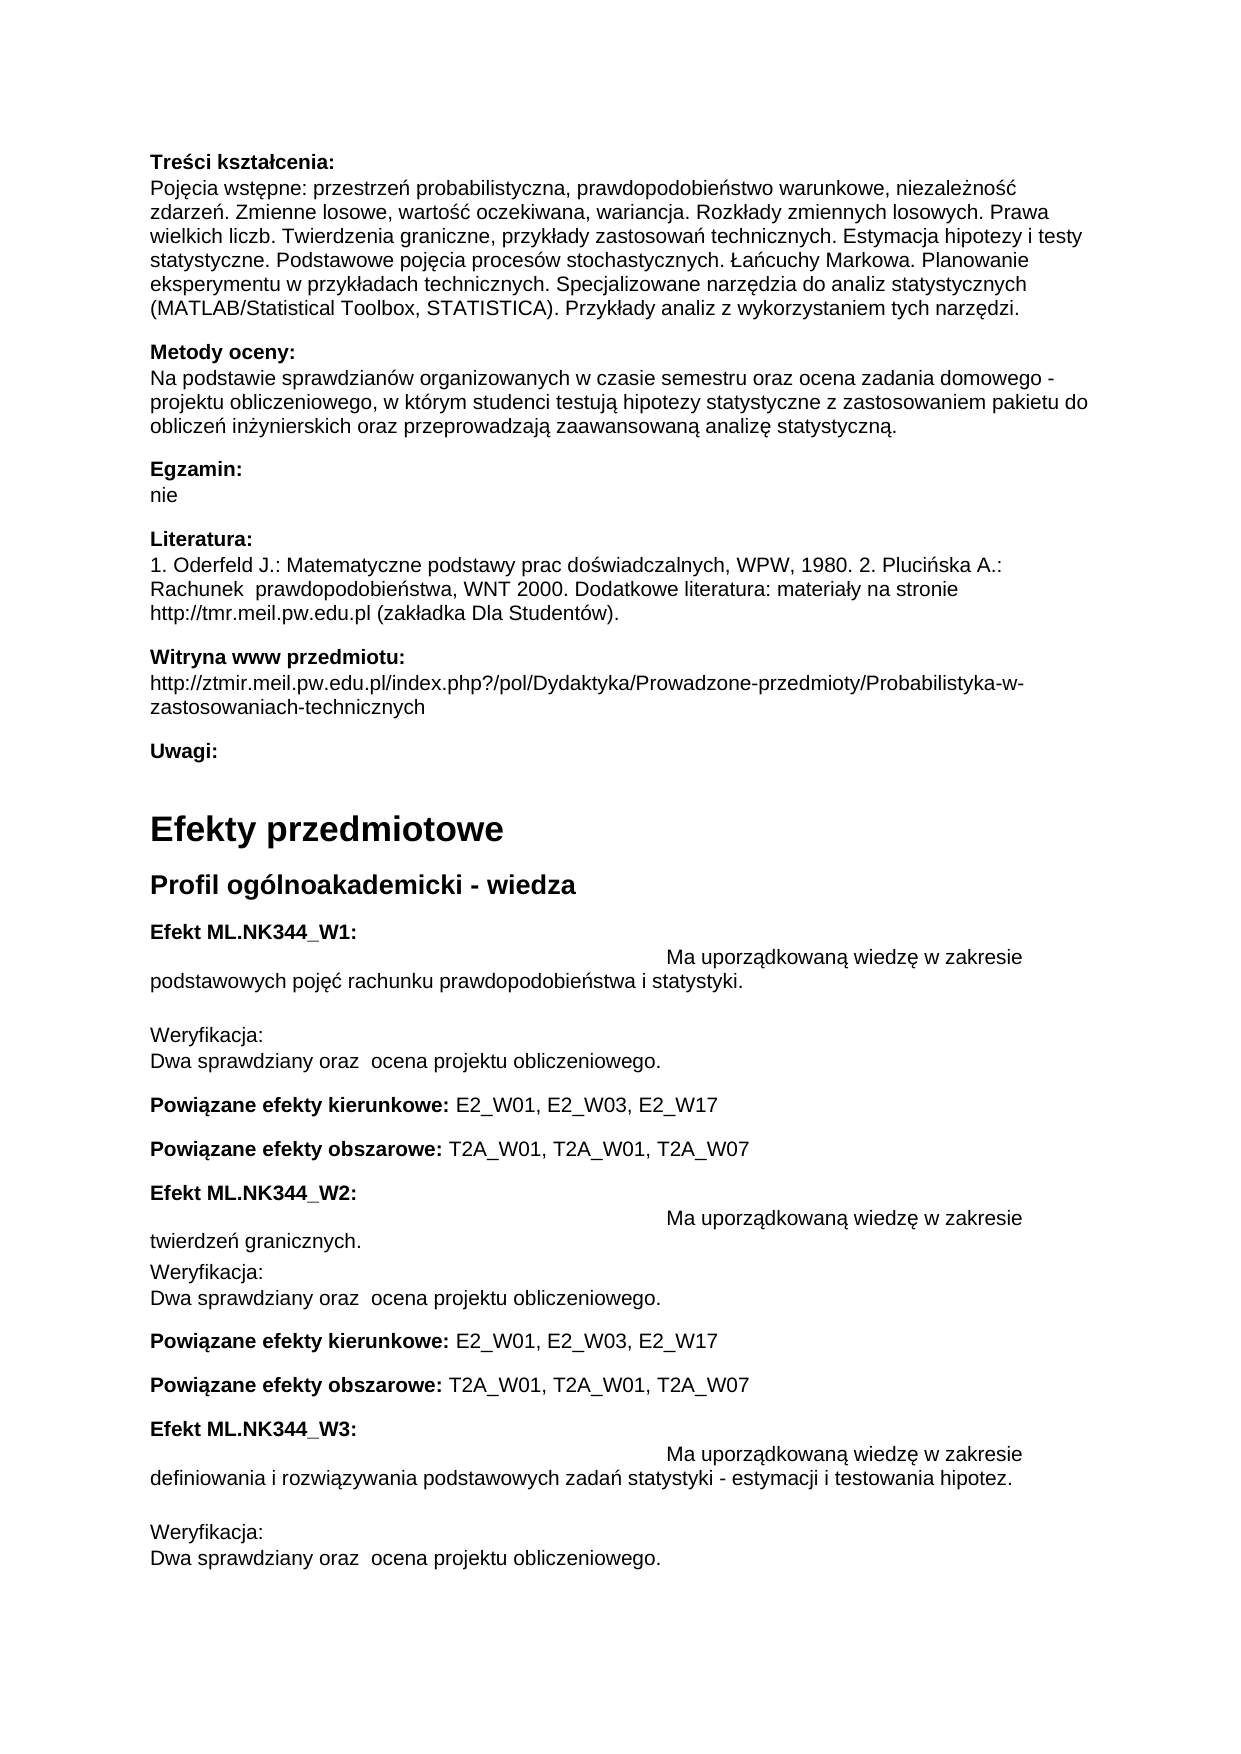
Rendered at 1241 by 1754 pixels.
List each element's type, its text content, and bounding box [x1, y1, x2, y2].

text 1. Oderfeld J.: Matematyczne podstawy prac doświadczalnych, WPW, 1980. 2. Plucińska A.: Rachunek prawdopodobieństwa, WNT 2000. Dodatkowe literatura: materiały na stronie http://tmr.meil.pw.edu.pl (zakładka Dla Studentów). [150, 553, 1090, 625]
text Weryfikacja: [150, 1023, 1090, 1047]
text Powiązane efekty obszarowe: T2A_W01, T2A_W01, T2A_W07 [150, 1137, 1090, 1161]
text Weryfikacja: [150, 1520, 1090, 1544]
text Dwa sprawdziany oraz ocena projektu obliczeniowego. [150, 1049, 1090, 1073]
text Efekt ML.NK344_W2: [150, 1180, 1090, 1204]
text Ma uporządkowaną wiedzę w zakresie podstawowych pojęć rachunku prawdopodobieństwa i statystyki. [150, 945, 1090, 1017]
text nie [150, 483, 1090, 507]
text Treści kształcenia: [150, 150, 1090, 174]
text Ma uporządkowaną wiedzę w zakresie definiowania i rozwiązywania podstawowych zadań statystyki - estymacji i testowania hipotez. [150, 1442, 1090, 1514]
text Witryna www przedmiotu: [150, 645, 1090, 669]
text Powiązane efekty kierunkowe: E2_W01, E2_W03, E2_W17 [150, 1329, 1090, 1353]
text Efekt ML.NK344_W1: [150, 920, 1090, 944]
text Egzamin: [150, 457, 1090, 481]
text Uwagi: [150, 738, 1090, 762]
text Powiązane efekty obszarowe: T2A_W01, T2A_W01, T2A_W07 [150, 1373, 1090, 1397]
text Na podstawie sprawdzianów organizowanych w czasie semestru oraz ocena zadania domowego - projektu obliczeniowego, w którym studenci testują hipotezy statystyczne z zastosowaniem pakietu do obliczeń inżynierskich oraz przeprowadzają zaawansowaną analizę statystyczną. [150, 366, 1090, 437]
subtitle Profil ogólnoakademicki - wiedza [150, 869, 1090, 900]
text Metody oceny: [150, 339, 1090, 363]
text http://ztmir.meil.pw.edu.pl/index.php?/pol/Dydaktyka/Prowadzone-przedmioty/Probabilistyka-w-zastosowaniach-technicznych [150, 671, 1090, 719]
text Weryfikacja: [150, 1259, 1090, 1283]
text Pojęcia wstępne: przestrzeń probabilistyczna, prawdopodobieństwo warunkowe, niezależność zdarzeń. Zmienne losowe, wartość oczekiwana, wariancja. Rozkłady zmiennych losowych. Prawa wielkich liczb. Twierdzenia graniczne, przykłady zastosowań technicznych. Estymacja hipotezy i testy statystyczne. Podstawowe pojęcia procesów stochastycznych. Łańcuchy Markowa. Planowanie eksperymentu w przykładach technicznych. Specjalizowane narzędzia do analiz statystycznych (MATLAB/Statistical Toolbox, STATISTICA). Przykłady analiz z wykorzystaniem tych narzędzi. [150, 176, 1090, 320]
text Literatura: [150, 527, 1090, 551]
text Ma uporządkowaną wiedzę w zakresie twierdzeń granicznych. [150, 1205, 1090, 1253]
text Powiązane efekty kierunkowe: E2_W01, E2_W03, E2_W17 [150, 1093, 1090, 1117]
text Efekt ML.NK344_W3: [150, 1417, 1090, 1441]
text Dwa sprawdziany oraz ocena projektu obliczeniowego. [150, 1546, 1090, 1570]
subtitle Efekty przedmiotowe [150, 808, 1090, 849]
text Dwa sprawdziany oraz ocena projektu obliczeniowego. [150, 1286, 1090, 1309]
